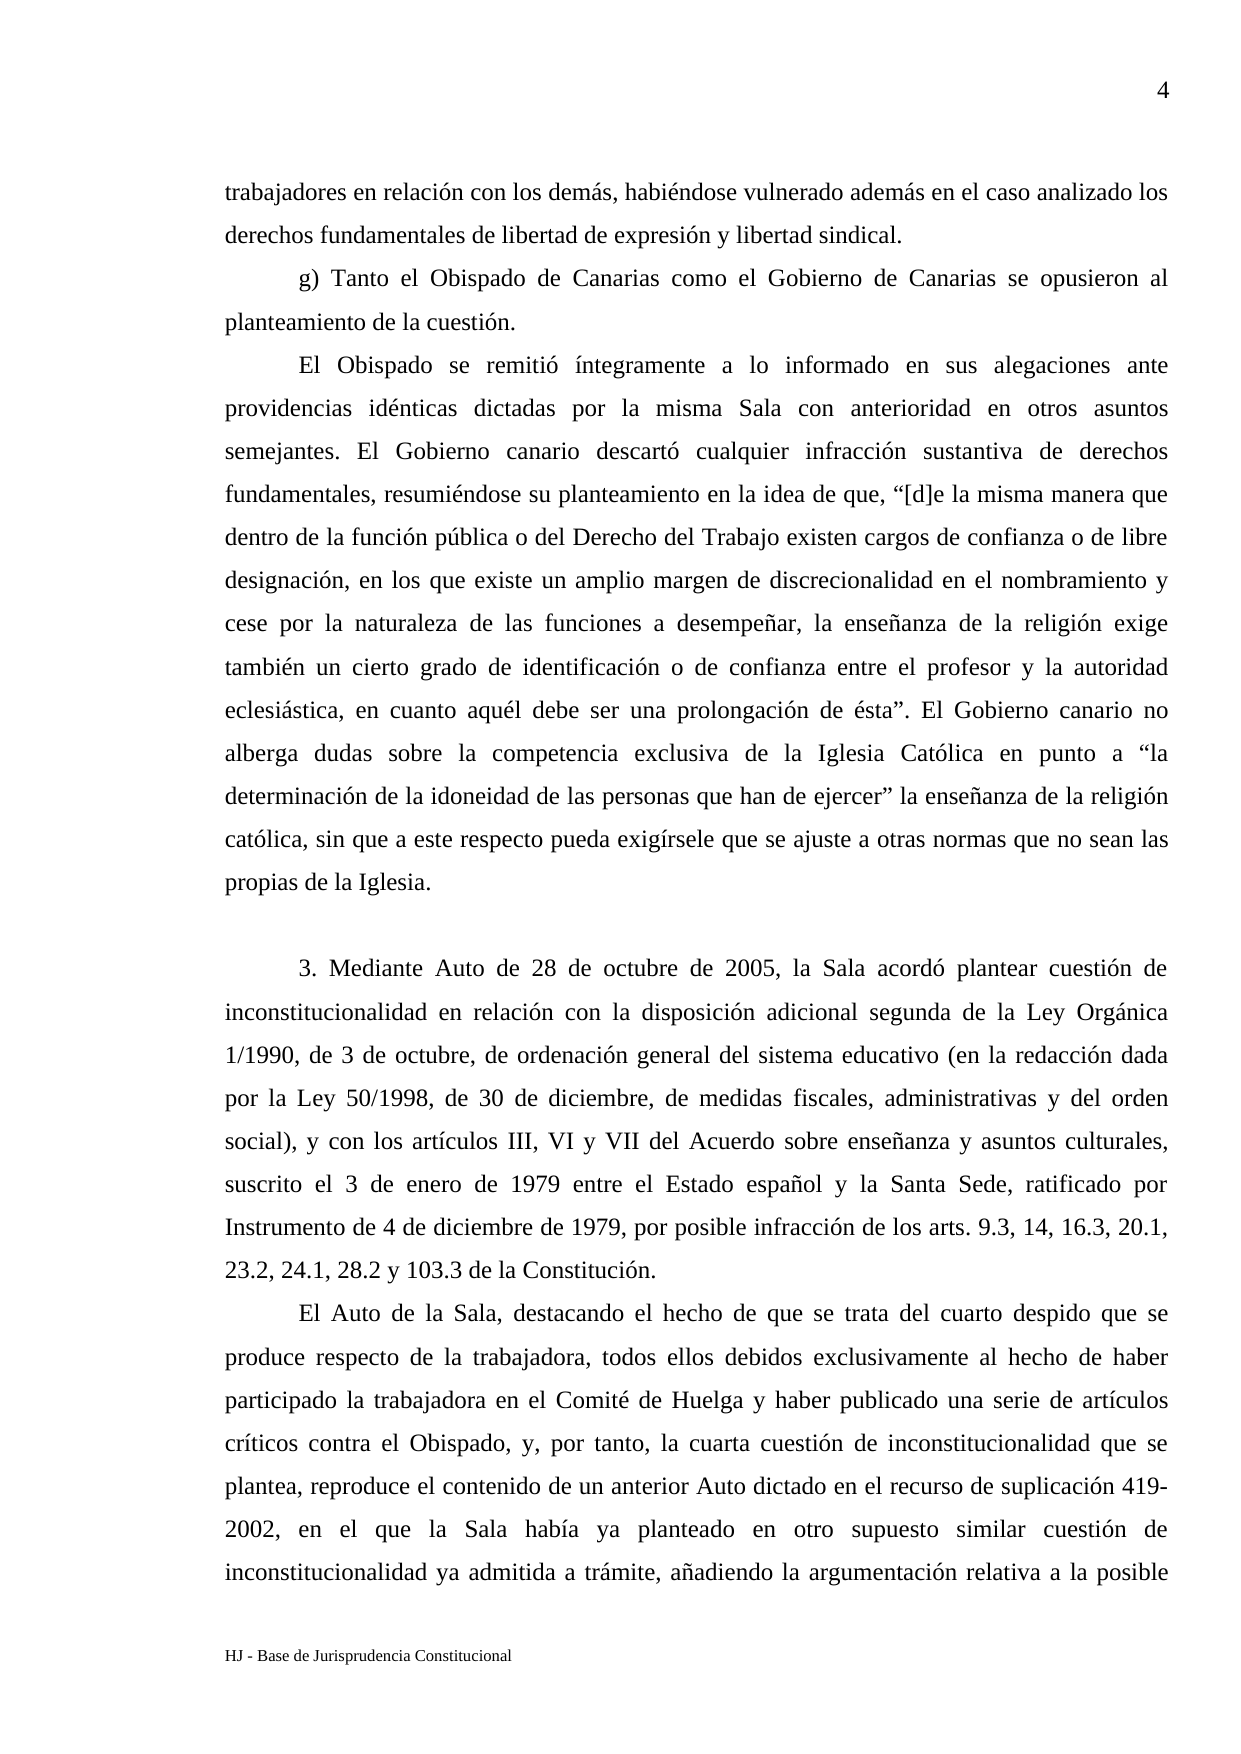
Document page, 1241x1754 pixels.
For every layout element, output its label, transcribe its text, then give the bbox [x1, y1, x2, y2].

text g) Tanto el Obispado de Canarias como el Gobierno de Canarias se opusieron al planteamiento de la cuestión. [224, 263, 1169, 335]
text El Obispado se remitió íntegramente a lo informado en sus alegaciones ante providencias idénticas dictadas por la misma Sala con anterioridad en otros asuntos semejantes. El Gobierno canario descartó cualquier infracción sustantiva de derechos fundamentales, resumiéndose su planteamiento en la idea de que, “[d]e la misma manera que dentro de la función pública o del Derecho del Trabajo existen cargos de confianza o de libre designación, en los que existe un amplio margen de discrecionalidad en el nombramiento y cese por la naturaleza de las funciones a desempeñar, la enseñanza de la religión exige también un cierto grado de identificación o de confianza entre el profesor y la autoridad eclesiástica, en cuanto aquél debe ser una prolongación de ésta”. El Gobierno canario no alberga dudas sobre la competencia exclusiva de la Iglesia Católica en punto a “la determinación de la idoneidad de las personas que han de ejercer” la enseñanza de la religión católica, sin que a este respecto pueda exigírsele que se ajuste a otras normas que no sean las propias de la Iglesia. [224, 350, 1169, 896]
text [224, 177, 1169, 249]
text 3. Mediante Auto de 28 de octubre de 2005, la Sala acordó plantear cuestión de inconstitucionalidad en relación con la disposición adicional segunda de la Ley Orgánica 1/1990, de 3 de octubre, de ordenación general del sistema educativo (en la redacción dada por la Ley 50/1998, de 30 de diciembre, de medidas fiscales, administrativas y del orden social), y con los artículos III, VI y VII del Acuerdo sobre enseñanza y asuntos culturales, suscrito el 3 de enero de 1979 entre el Estado español y la Santa Sede, ratificado por Instrumento de 4 de diciembre de 1979, por posible infracción de los arts. 9.3, 14, 16.3, 20.1, 23.2, 24.1, 28.2 y 103.3 de la Constitución. [224, 953, 1169, 1284]
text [224, 1298, 1169, 1586]
